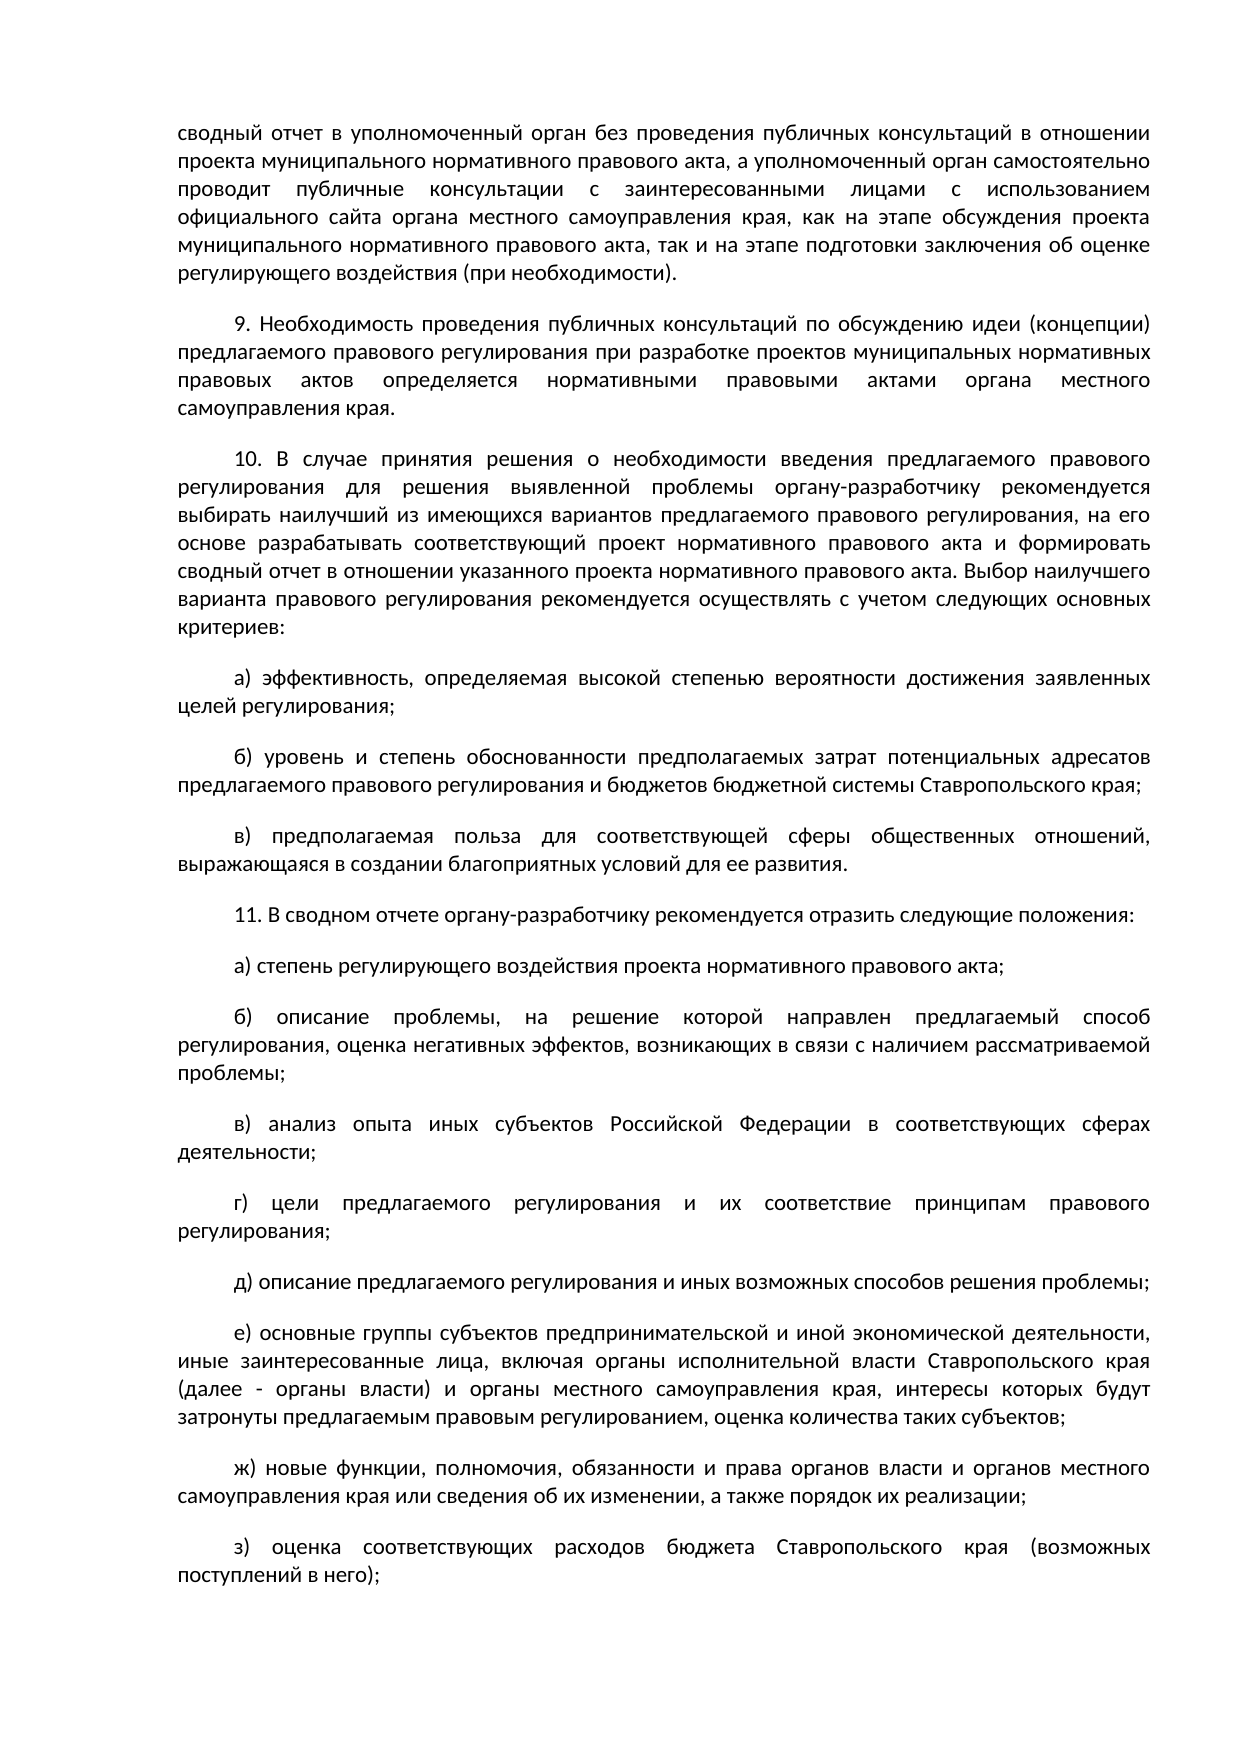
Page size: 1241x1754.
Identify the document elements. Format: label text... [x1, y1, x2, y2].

text 9. Необходимость проведения публичных консультаций по обсуждению идеи (концепции) предлагаемого правового регулирования при разработке проектов муниципальных нормативных правовых актов определяется нормативными правовыми актами органа местного самоуправления края. [177, 309, 1152, 421]
text ж) новые функции, полномочия, обязанности и права органов власти и органов местного самоуправления края или сведения об их изменении, а также порядок их реализации; [177, 1453, 1152, 1509]
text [177, 118, 1152, 286]
text д) описание предлагаемого регулирования и иных возможных способов решения проблемы; [177, 1267, 1152, 1295]
text а) эффективность, определяемая высокой степенью вероятности достижения заявленных целей регулирования; [177, 663, 1152, 719]
text 10. В случае принятия решения о необходимости введения предлагаемого правового регулирования для решения выявленной проблемы органу-разработчику рекомендуется выбирать наилучший из имеющихся вариантов предлагаемого правового регулирования, на его основе разрабатывать соответствующий проект нормативного правового акта и формировать сводный отчет в отношении указанного проекта нормативного правового акта. Выбор наилучшего варианта правового регулирования рекомендуется осуществлять с учетом следующих основных критериев: [177, 444, 1152, 640]
text б) уровень и степень обоснованности предполагаемых затрат потенциальных адресатов предлагаемого правового регулирования и бюджетов бюджетной системы Ставропольского края; [177, 742, 1152, 798]
text а) степень регулирующего воздействия проекта нормативного правового акта; [177, 951, 1152, 979]
text з) оценка соответствующих расходов бюджета Ставропольского края (возможных поступлений в него); [177, 1532, 1152, 1588]
text 11. В сводном отчете органу-разработчику рекомендуется отразить следующие положения: [177, 900, 1152, 928]
text в) анализ опыта иных субъектов Российской Федерации в соответствующих сферах деятельности; [177, 1109, 1152, 1165]
text в) предполагаемая польза для соответствующей сферы общественных отношений, выражающаяся в создании благоприятных условий для ее развития. [177, 821, 1152, 877]
text б) описание проблемы, на решение которой направлен предлагаемый способ регулирования, оценка негативных эффектов, возникающих в связи с наличием рассматриваемой проблемы; [177, 1002, 1152, 1086]
text е) основные группы субъектов предпринимательской и иной экономической деятельности, иные заинтересованные лица, включая органы исполнительной власти Ставропольского края (далее - органы власти) и органы местного самоуправления края, интересы которых будут затронуты предлагаемым правовым регулированием, оценка количества таких субъектов; [177, 1318, 1152, 1430]
text г) цели предлагаемого регулирования и их соответствие принципам правового регулирования; [177, 1188, 1152, 1244]
